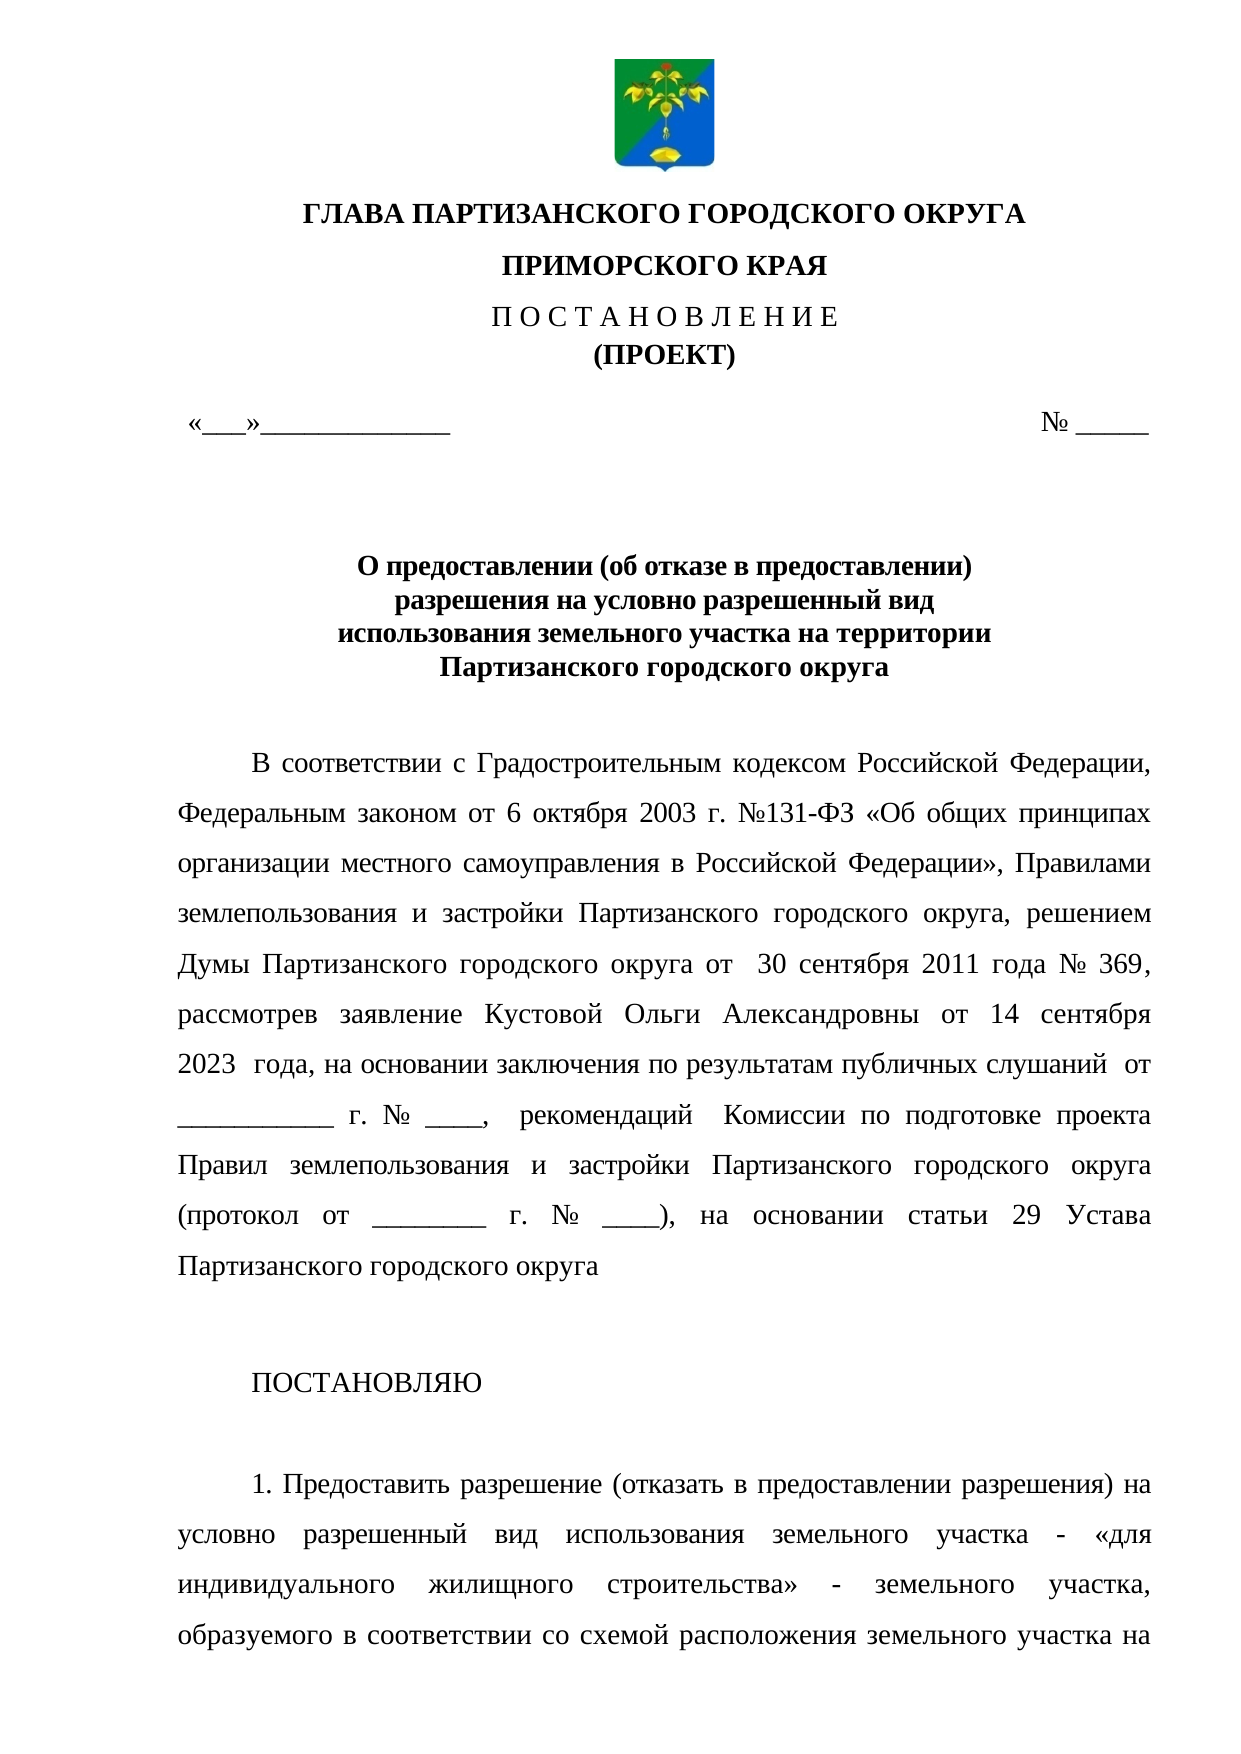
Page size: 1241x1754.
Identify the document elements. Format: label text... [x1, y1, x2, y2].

text (ПРОЕКТ) [177, 337, 1152, 371]
text ГЛАВА ПАРТИЗАНСКОГО ГОРОДСКОГО ОКРУГА [177, 197, 1152, 230]
text О предоставлении (об отказе в предоставлении) [177, 548, 1152, 582]
picture [614, 59, 715, 172]
text ПРИМОРСКОГО КРАЯ [177, 248, 1152, 281]
text разрешения на условно разрешенный вид [177, 582, 1152, 615]
text Партизанского городского округа [177, 649, 1152, 682]
text ПОСТАНОВЛЯЮ [177, 1365, 1152, 1399]
text «___»_____________ № _____ [177, 404, 1152, 438]
text В соответствии с Градостроительным кодексом Российской Федерации, Федеральным законом от 6 октября 2003 г. №131-ФЗ «Об общих принципах организации местного самоуправления в Российской Федерации», Правилами землепользования и застройки Партизанского городского округа, решением Думы Партизанского городского округа от 30 сентября 2011 года № 369, рассмотрев заявление Кустовой Ольги Александровны от 14 сентября 2023 года, на основании заключения по результатам публичных слушаний от ___________ г. № ____, рекомендаций Комиссии по подготовке проекта Правил землепользования и застройки Партизанского городского округа (протокол от ________ г. № ____), на основании статьи 29 Устава Партизанского городского округа [177, 745, 1152, 1281]
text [177, 1466, 1152, 1650]
text использования земельного участка на территории [177, 615, 1152, 649]
text П О С Т А Н О В Л Е Н И Е [177, 299, 1152, 332]
